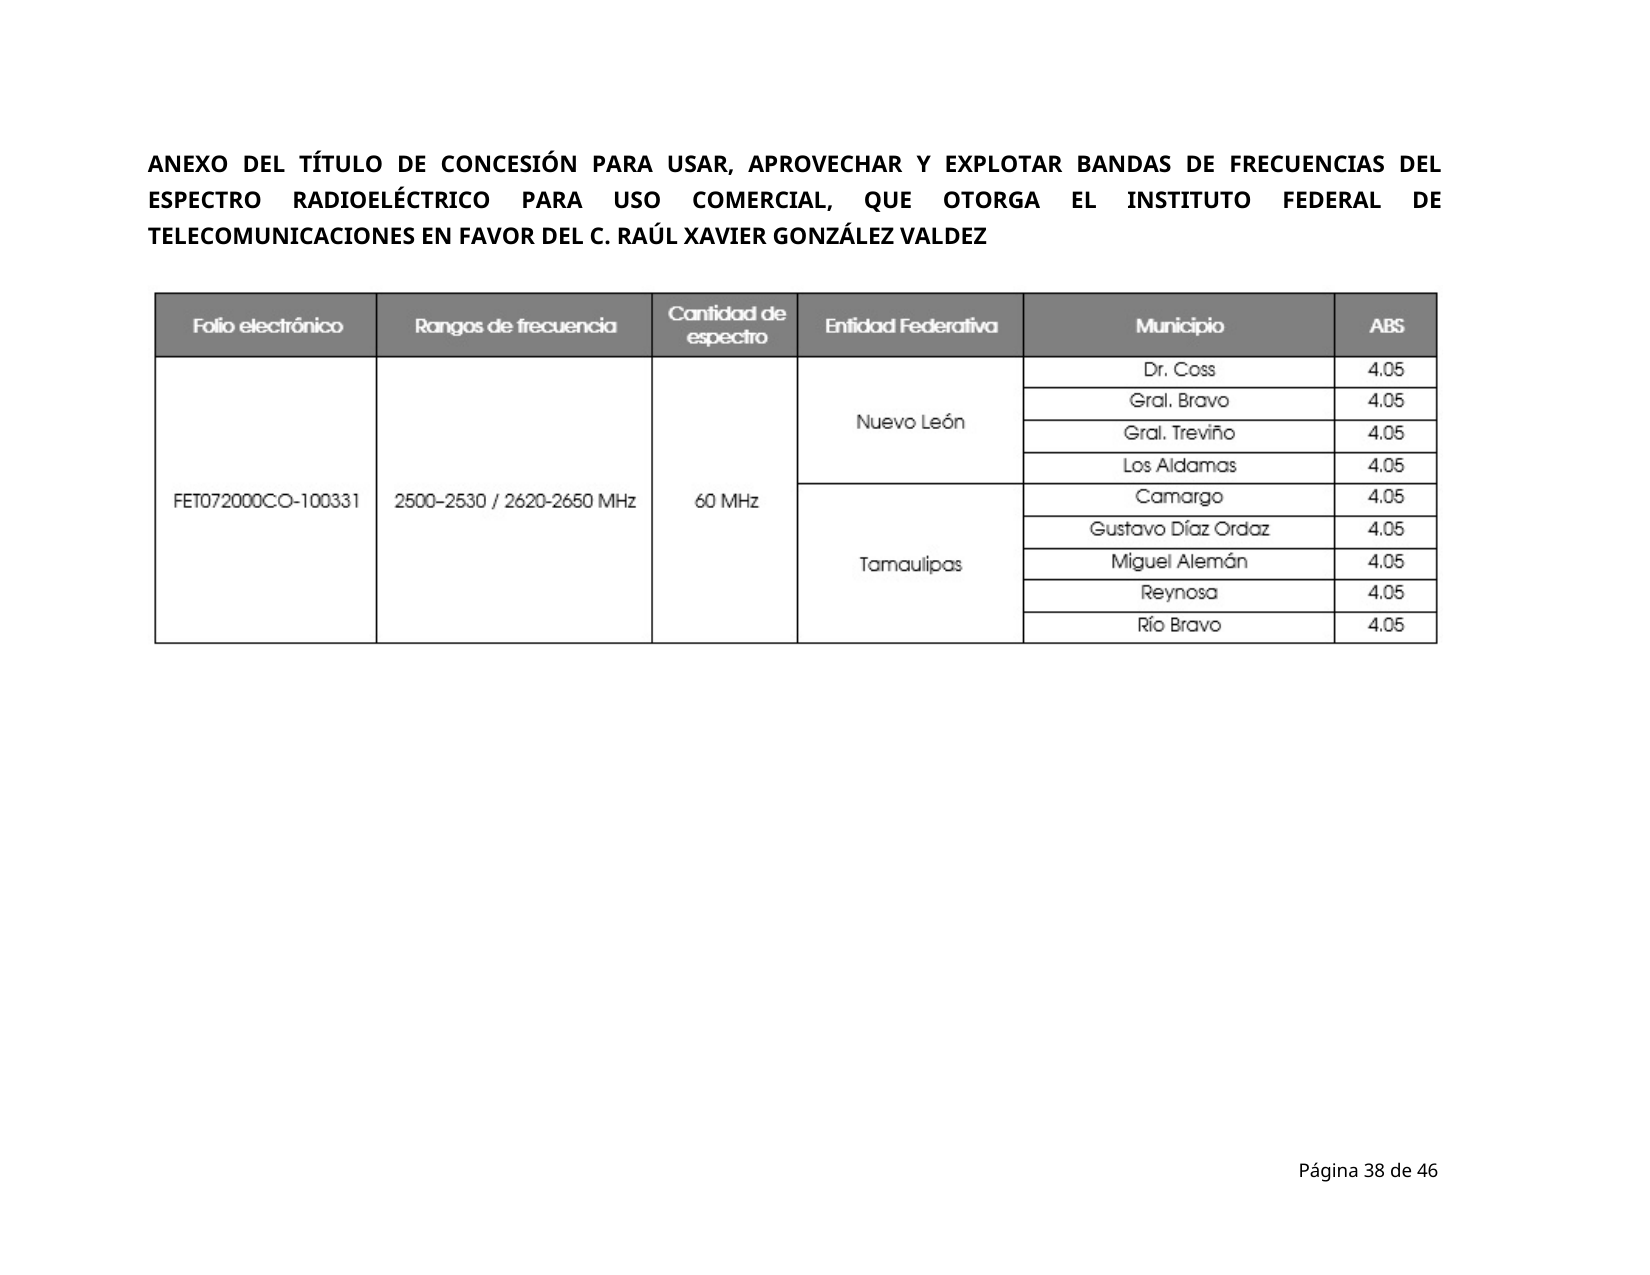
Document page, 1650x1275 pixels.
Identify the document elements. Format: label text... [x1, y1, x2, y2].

picture [147, 285, 1444, 655]
subtitle ANEXO DEL TÍTULO DE CONCESIÓN PARA USAR, APROVECHAR Y EXPLOTAR BANDAS DE FRECUENCIAS DEL ESPECTRO RADIOELÉCTRICO PARA USO COMERCIAL, QUE OTORGA EL INSTITUTO FEDERAL DE TELECOMUNICACIONES EN FAVOR DEL C. RAÚL XAVIER GONZÁLEZ VALDEZ [148, 148, 1443, 251]
